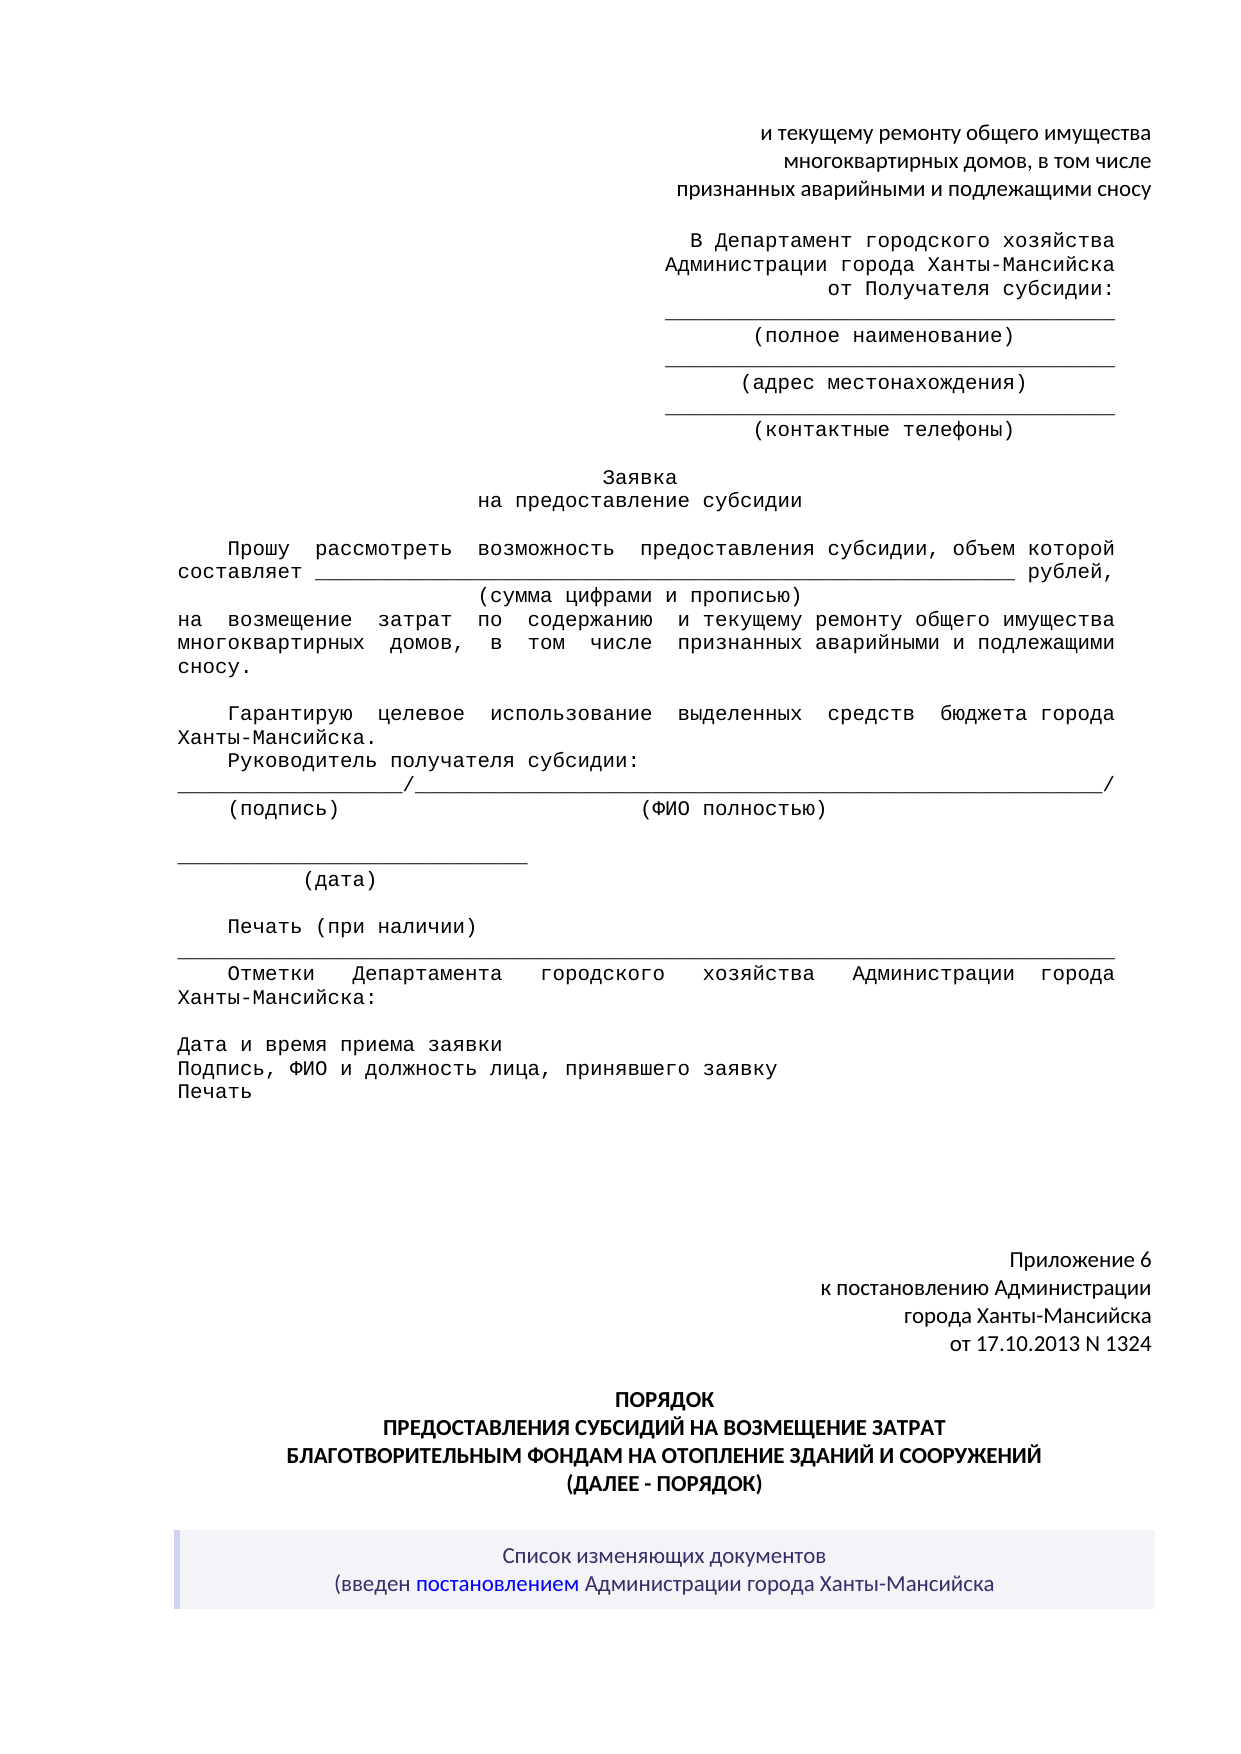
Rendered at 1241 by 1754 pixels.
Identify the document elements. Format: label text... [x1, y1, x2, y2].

text (дата) [177, 869, 1152, 892]
text Приложение 6 [177, 1245, 1152, 1273]
text (полное наименование) [177, 325, 1152, 348]
text __________________/_______________________________________________________/ [177, 774, 1152, 798]
text ____________________________________ [177, 301, 1152, 325]
text Прошу рассмотреть возможность предоставления субсидии, объем которой [177, 538, 1152, 561]
text от Получателя субсидии: [177, 277, 1152, 301]
text многоквартирных домов, в том числе признанных аварийными и подлежащими [177, 632, 1152, 656]
text к постановлению Администрации [177, 1273, 1152, 1301]
text ___________________________________________________________________________ [177, 939, 1152, 963]
text Подпись, ФИО и должность лица, принявшего заявку [177, 1058, 1152, 1081]
text Администрации города Ханты-Мансийска [177, 254, 1152, 277]
text (подпись) (ФИО полностью) [177, 798, 1152, 821]
title ПРЕДОСТАВЛЕНИЯ СУБСИДИЙ НА ВОЗМЕЩЕНИЕ ЗАТРАТ [177, 1413, 1152, 1441]
text сносу. [177, 656, 1152, 679]
text ____________________________________ [177, 396, 1152, 419]
text Заявка [177, 467, 1152, 490]
text Печать (при наличии) [177, 916, 1152, 939]
text признанных аварийными и подлежащими сносу [177, 174, 1152, 202]
text Ханты-Мансийска. [177, 727, 1152, 750]
text многоквартирных домов, в том числе [177, 146, 1152, 174]
text (сумма цифрами и прописью) [177, 585, 1152, 608]
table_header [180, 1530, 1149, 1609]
text и текущему ремонту общего имущества [177, 118, 1152, 146]
text на предоставление субсидии [177, 490, 1152, 514]
text от 17.10.2013 N 1324 [177, 1329, 1152, 1357]
text Гарантирую целевое использование выделенных средств бюджета города [177, 703, 1152, 727]
text (контактные телефоны) [177, 419, 1152, 443]
text Печать [177, 1081, 1152, 1105]
text Отметки Департамента городского хозяйства Администрации города [177, 963, 1152, 987]
text на возмещение затрат по содержанию и текущему ремонту общего имущества [177, 608, 1152, 632]
text ____________________________ [177, 845, 1152, 869]
title ПОРЯДОК [177, 1385, 1152, 1413]
text Руководитель получателя субсидии: [177, 750, 1152, 774]
title (ДАЛЕЕ - ПОРЯДОК) [177, 1469, 1152, 1497]
text (адрес местонахождения) [177, 372, 1152, 396]
text Ханты-Мансийска: [177, 987, 1152, 1011]
text ____________________________________ [177, 348, 1152, 372]
text Дата и время приема заявки [177, 1034, 1152, 1058]
text В Департамент городского хозяйства [177, 230, 1152, 254]
title БЛАГОТВОРИТЕЛЬНЫМ ФОНДАМ НА ОТОПЛЕНИЕ ЗДАНИЙ И СООРУЖЕНИЙ [177, 1441, 1152, 1469]
text города Ханты-Мансийска [177, 1301, 1152, 1329]
text составляет ________________________________________________________ рублей, [177, 561, 1152, 585]
